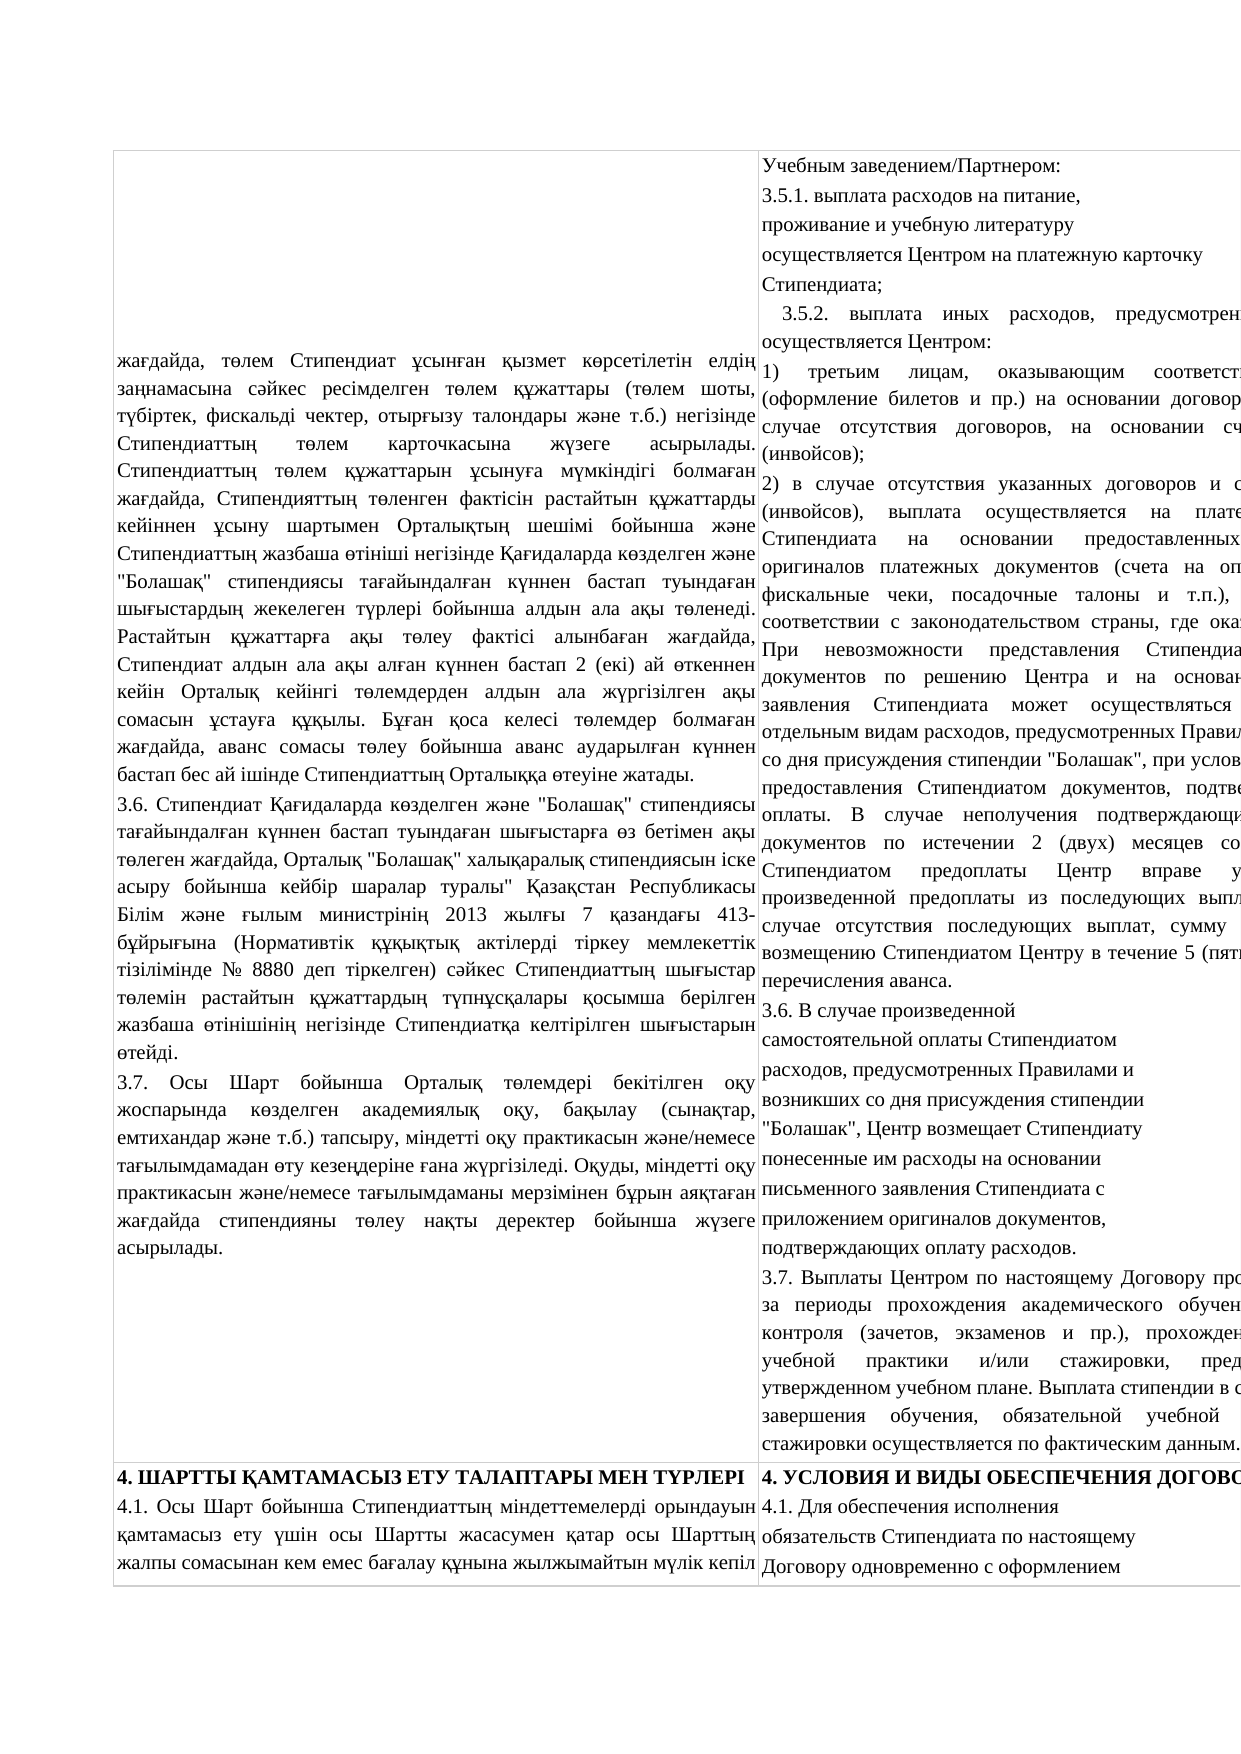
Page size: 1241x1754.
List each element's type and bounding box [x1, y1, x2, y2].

table_cell [759, 1463, 1240, 1585]
table_cell [114, 151, 758, 1462]
table_cell [759, 151, 1240, 1462]
table_cell [114, 1463, 758, 1585]
